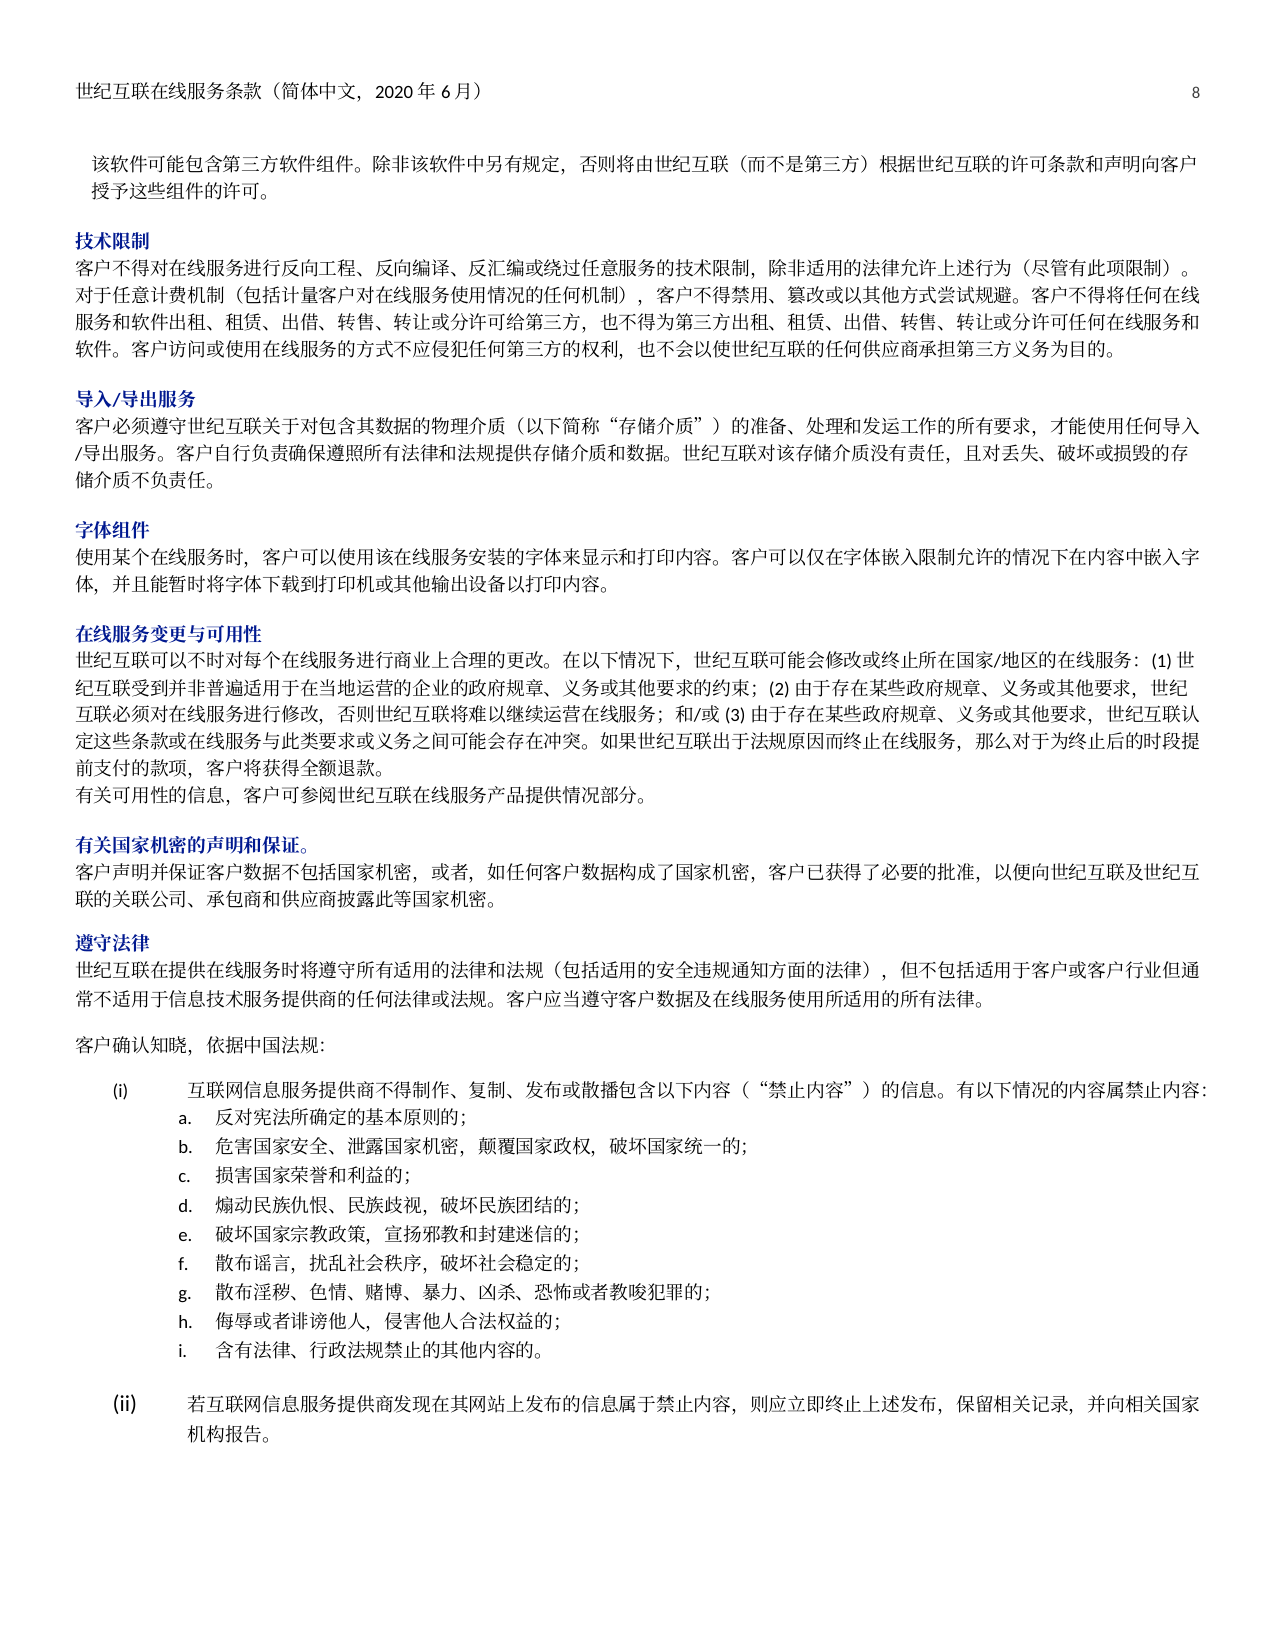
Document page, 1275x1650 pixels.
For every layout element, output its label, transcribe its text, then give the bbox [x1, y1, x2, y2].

subtitle 导入/导出服务 [75, 385, 1200, 412]
list 散布谣言，扰乱社会秩序，破坏社会稳定的； [178, 1248, 1200, 1276]
list 侮辱或者诽谤他人，侵害他人合法权益的； [178, 1307, 1200, 1334]
subtitle 有关国家机密的声明和保证。 [75, 831, 1200, 858]
list 世纪互联可以不时对每个在线服务进行商业上合理的更改。在以下情况下，世纪互联可能会修改或终止所在国家/地区的在线服务：(1) 世纪互联受到并非普遍适用于在当地运营的企业的政府规章、义务或其他要求的约束；(2) 由于存在某些政府规章、义务或其他要求，世纪互联必须对在线服务进行修改，否则世纪互联将难以继续运营在线服务；和/或 (3) 由于存在某些政府规章、义务或其他要求，世纪互联认定这些条款或在线服务与此类要求或义务之间可能会存在冲突。如果世纪互联出于法规原因而终止在线服务，那么对于为终止后的时段提前支付的款项，客户将获得全额退款。 [75, 646, 1200, 781]
subtitle 遵守法律 [75, 929, 1200, 956]
list 若互联网信息服务提供商发现在其网站上发布的信息属于禁止内容，则应立即终止上述发布，保留相关记录，并向相关国家机构报告。 [112, 1389, 1200, 1447]
list 散布淫秽、色情、赌博、暴力、凶杀、恐怖或者教唆犯罪的； [178, 1278, 1200, 1304]
text 客户确认知晓，依据中国法规： [75, 1031, 1200, 1057]
list 煽动民族仇恨、民族歧视，破坏民族团结的； [178, 1190, 1200, 1217]
list 破坏国家宗教政策，宣扬邪教和封建迷信的； [178, 1219, 1200, 1246]
list 损害国家荣誉和利益的； [178, 1161, 1200, 1188]
list 含有法律、行政法规禁止的其他内容的。 [178, 1336, 1200, 1363]
subtitle 字体组件 [75, 516, 1200, 542]
text 客户声明并保证客户数据不包括国家机密，或者，如任何客户数据构成了国家机密，客户已获得了必要的批准，以便向世纪互联及世纪互联的关联公司、承包商和供应商披露此等国家机密。 [75, 858, 1200, 912]
list 互联网信息服务提供商不得制作、复制、发布或散播包含以下内容（“禁止内容”）的信息。有以下情况的内容属禁止内容： [112, 1076, 1200, 1103]
list 客户不得对在线服务进行反向工程、反向编译、反汇编或绕过任意服务的技术限制，除非适用的法律允许上述行为（尽管有此项限制）。对于任意计费机制（包括计量客户对在线服务使用情况的任何机制），客户不得禁用、篡改或以其他方式尝试规避。客户不得将任何在线服务和软件出租、租赁、出借、转售、转让或分许可给第三方，也不得为第三方出租、租赁、出借、转售、转让或分许可任何在线服务和软件。客户访问或使用在线服务的方式不应侵犯任何第三方的权利，也不会以使世纪互联的任何供应商承担第三方义务为目的。 [75, 254, 1200, 362]
text 世纪互联在提供在线服务时将遵守所有适用的法律和法规（包括适用的安全违规通知方面的法律），但不包括适用于客户或客户行业但通常不适用于信息技术服务提供商的任何法律或法规。客户应当遵守客户数据及在线服务使用所适用的所有法律。 [75, 956, 1200, 1012]
list 客户必须遵守世纪互联关于对包含其数据的物理介质（以下简称“存储介质”）的准备、处理和发运工作的所有要求，才能使用任何导入/导出服务。客户自行负责确保遵照所有法律和法规提供存储介质和数据。世纪互联对该存储介质没有责任，且对丢失、破坏或损毁的存储介质不负责任。 [75, 412, 1200, 493]
list 该软件可能包含第三方软件组件。除非该软件中另有规定，否则将由世纪互联（而不是第三方）根据世纪互联的许可条款和声明向客户授予这些组件的许可。 [91, 150, 1200, 204]
subtitle 技术限制 [75, 227, 1200, 254]
list 危害国家安全、泄露国家机密，颠覆国家政权，破坏国家统一的； [178, 1132, 1200, 1159]
subtitle 在线服务变更与可用性 [75, 619, 1200, 646]
list 使用某个在线服务时，客户可以使用该在线服务安装的字体来显示和打印内容。客户可以仅在字体嵌入限制允许的情况下在内容中嵌入字体，并且能暂时将字体下载到打印机或其他输出设备以打印内容。 [75, 542, 1200, 596]
list 反对宪法所确定的基本原则的； [178, 1103, 1200, 1130]
list 有关可用性的信息，客户可参阅世纪互联在线服务产品提供情况部分。 [75, 781, 1200, 808]
